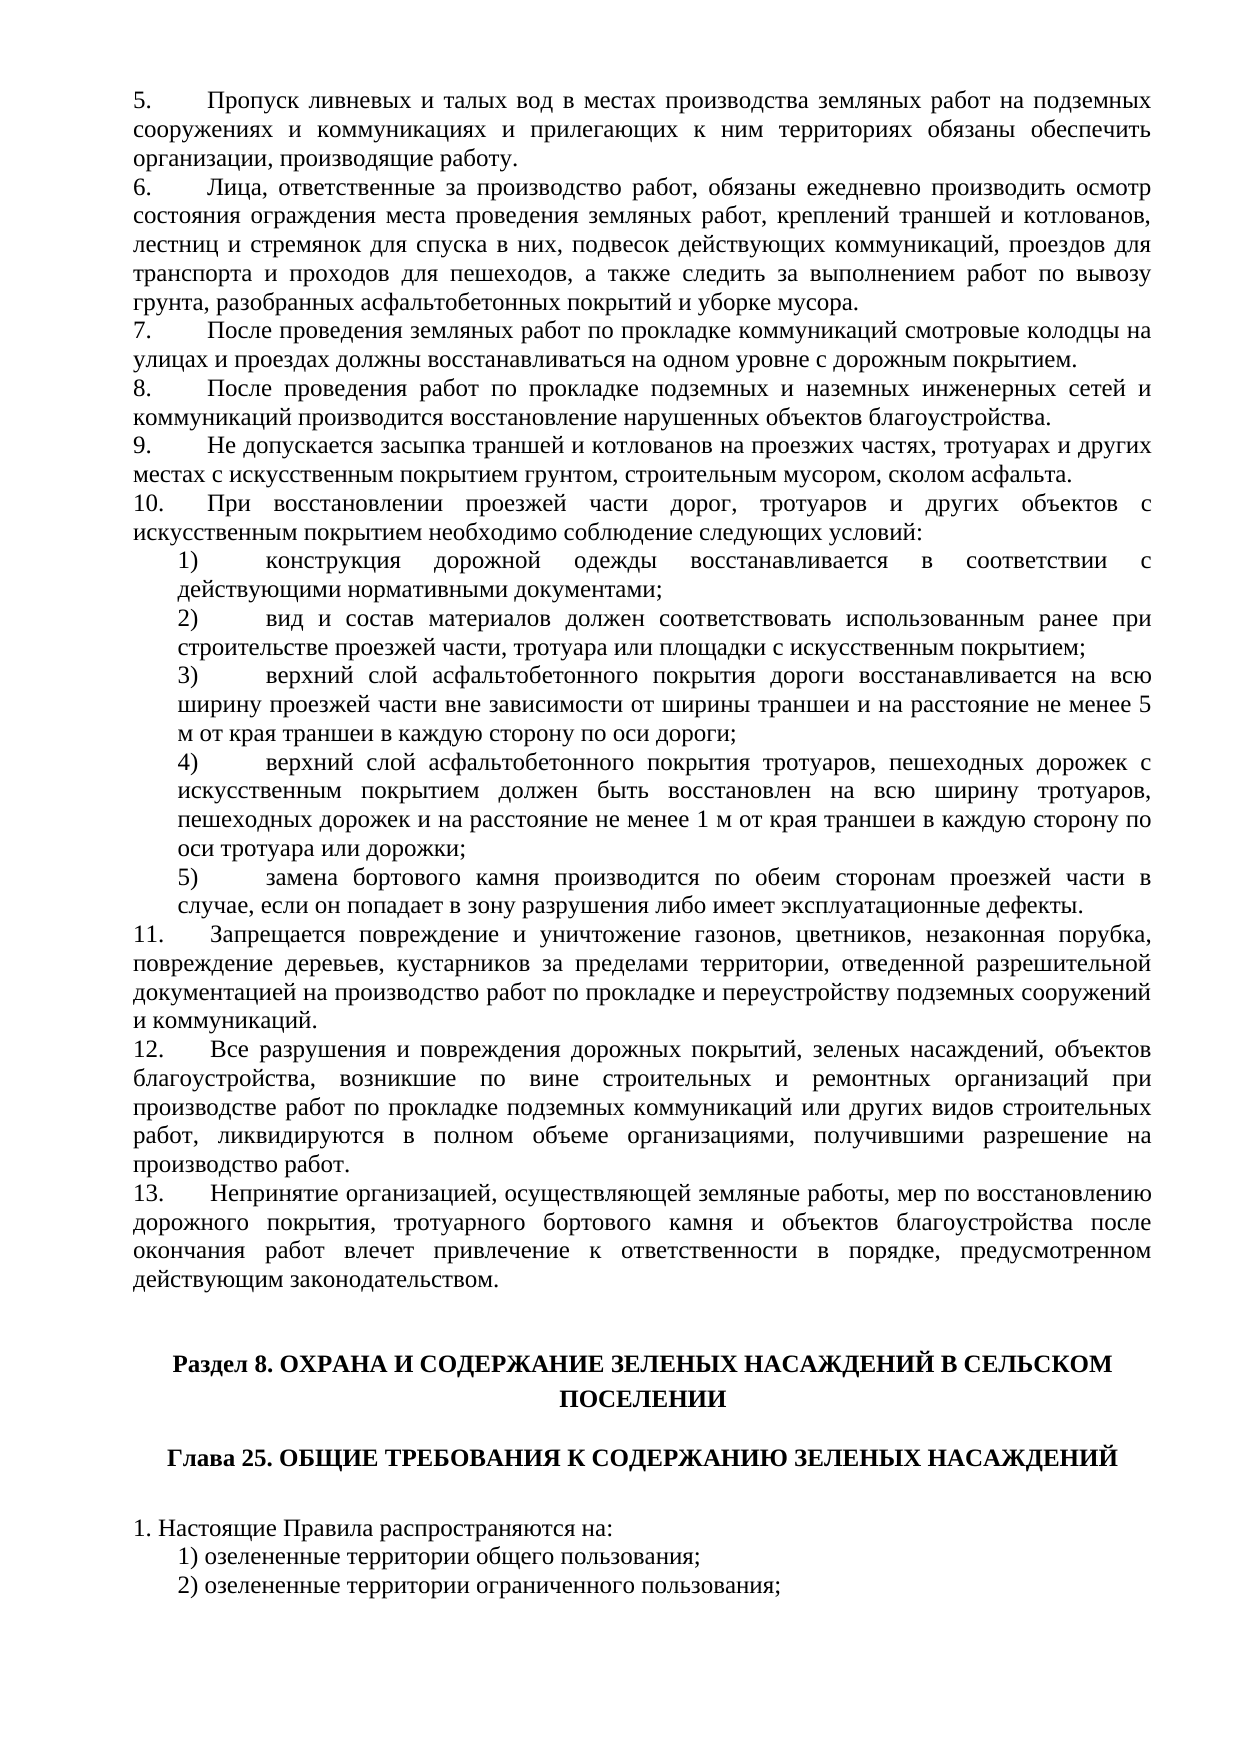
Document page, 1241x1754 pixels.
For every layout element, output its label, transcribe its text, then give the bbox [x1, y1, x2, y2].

list После проведения земляных работ по прокладке коммуникаций смотровые колодцы на улицах и проездах должны восстанавливаться на одном уровне с дорожным покрытием. [133, 316, 1152, 373]
list После проведения работ по прокладке подземных и наземных инженерных сетей и коммуникаций производится восстановление нарушенных объектов благоустройства. [133, 373, 1152, 431]
list верхний слой асфальтобетонного покрытия тротуаров, пешеходных дорожек с искусственным покрытием должен быть восстановлен на всю ширину тротуаров, пешеходных дорожек и на расстояние не менее 1 м от края траншеи в каждую сторону по оси тротуара или дорожки; [177, 747, 1152, 862]
text 1. Настоящие Правила распространяются на: [133, 1513, 1152, 1541]
text 1) озелененные территории общего пользования; [177, 1541, 1152, 1570]
list Лица, ответственные за производство работ, обязаны ежедневно производить осмотр состояния ограждения места проведения земляных работ, креплений траншей и котлованов, лестниц и стремянок для спуска в них, подвесок действующих коммуникаций, проездов для транспорта и проходов для пешеходов, а также следить за выполнением работ по вывозу грунта, разобранных асфальтобетонных покрытий и уборке мусора. [133, 172, 1152, 316]
list Не допускается засыпка траншей и котлованов на проезжих частях, тротуарах и других местах с искусственным покрытием грунтом, строительным мусором, сколом асфальта. [133, 431, 1152, 488]
list Пропуск ливневых и талых вод в местах производства земляных работ на подземных сооружениях и коммуникациях и прилегающих к ним территориях обязаны обеспечить организации, производящие работу. [133, 86, 1152, 172]
list конструкция дорожной одежды восстанавливается в соответствии с действующими нормативными документами; [177, 546, 1152, 603]
list Непринятие организацией, осуществляющей земляные работы, мер по восстановлению дорожного покрытия, тротуарного бортового камня и объектов благоустройства после окончания работ влечет привлечение к ответственности в порядке, предусмотренном действующим законодательством. [133, 1178, 1152, 1293]
list замена бортового камня производится по обеим сторонам проезжей части в случае, если он попадает в зону разрушения либо имеет эксплуатационные дефекты. [177, 862, 1152, 919]
list При восстановлении проезжей части дорог, тротуаров и других объектов с искусственным покрытием необходимо соблюдение следующих условий: [133, 488, 1152, 546]
list верхний слой асфальтобетонного покрытия дороги восстанавливается на всю ширину проезжей части вне зависимости от ширины траншеи и на расстояние не менее 5 м от края траншеи в каждую сторону по оси дороги; [177, 661, 1152, 747]
list Запрещается повреждение и уничтожение газонов, цветников, незаконная порубка, повреждение деревьев, кустарников за пределами территории, отведенной разрешительной документацией на производство работ по прокладке и переустройству подземных сооружений и коммуникаций. [133, 919, 1152, 1034]
list вид и состав материалов должен соответствовать использованным ранее при строительстве проезжей части, тротуара или площадки с искусственным покрытием; [177, 603, 1152, 661]
list Все разрушения и повреждения дорожных покрытий, зеленых насаждений, объектов благоустройства, возникшие по вине строительных и ремонтных организаций при производстве работ по прокладке подземных коммуникаций или других видов строительных работ, ликвидируются в полном объеме организациями, получившими разрешение на производство работ. [133, 1034, 1152, 1178]
text 2) озелененные территории ограниченного пользования; [177, 1570, 1152, 1599]
text Глава 25. ОБЩИЕ ТРЕБОВАНИЯ К СОДЕРЖАНИЮ ЗЕЛЕНЫХ НАСАЖДЕНИЙ [133, 1443, 1152, 1472]
text Раздел 8. ОХРАНА И СОДЕРЖАНИЕ ЗЕЛЕНЫХ НАСАЖДЕНИЙ В СЕЛЬСКОМ ПОСЕЛЕНИИ [133, 1349, 1152, 1412]
